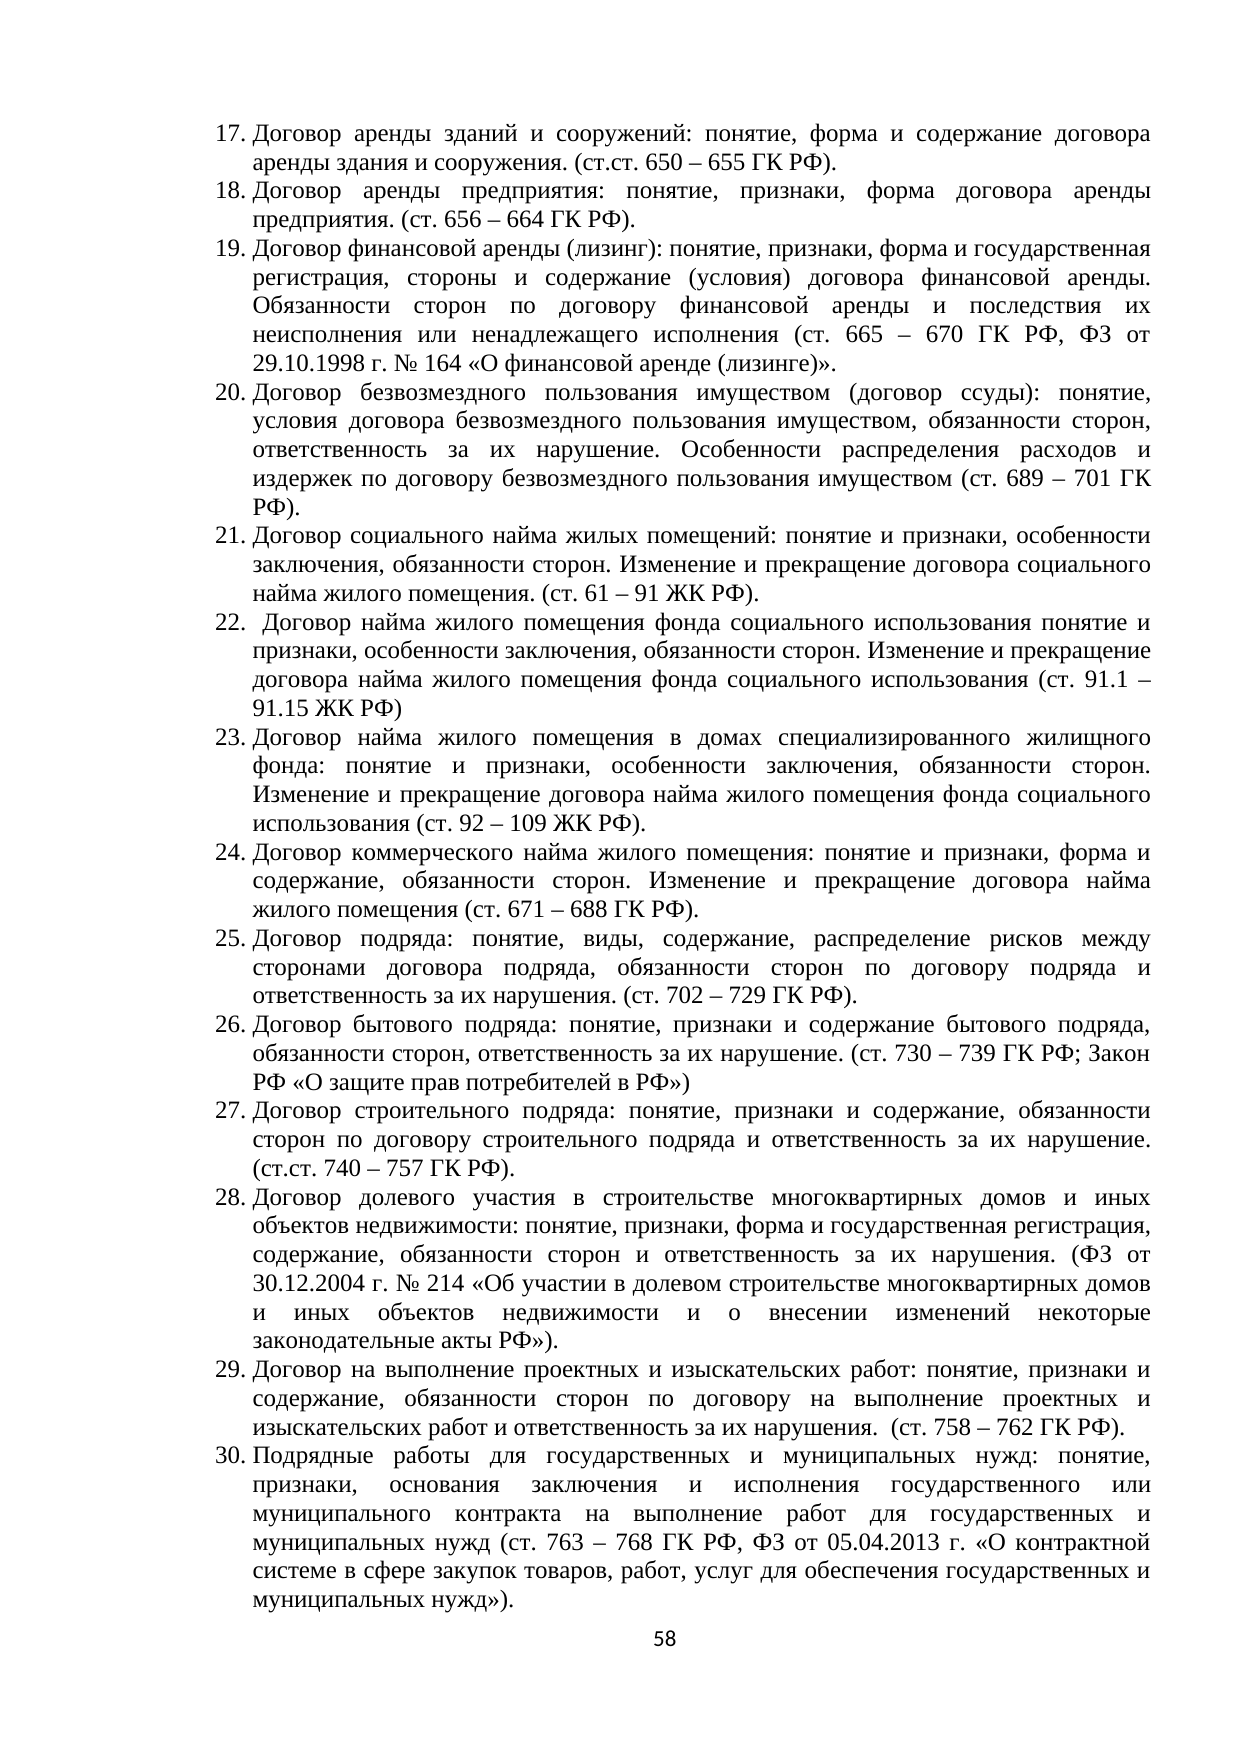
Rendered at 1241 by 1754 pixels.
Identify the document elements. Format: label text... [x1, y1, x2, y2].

list Договор долевого участия в строительстве многоквартирных домов и иных объектов недвижимости: понятие, признаки, форма и государственная регистрация, содержание, обязанности сторон и ответственность за их нарушения. (ФЗ от 30.12.2004 г. № 214 «Об участии в долевом строительстве многоквартирных домов и иных объектов недвижимости и о внесении изменений некоторые законодательные акты РФ»). [215, 1182, 1152, 1354]
list Договор коммерческого найма жилого помещения: понятие и признаки, форма и содержание, обязанности сторон. Изменение и прекращение договора найма жилого помещения (ст. 671 – 688 ГК РФ). [215, 837, 1152, 923]
list Договор аренды предприятия: понятие, признаки, форма договора аренды предприятия. (ст. 656 – 664 ГК РФ). [215, 176, 1152, 233]
list Договор финансовой аренды (лизинг): понятие, признаки, форма и государственная регистрация, стороны и содержание (условия) договора финансовой аренды. Обязанности сторон по договору финансовой аренды и последствия их неисполнения или ненадлежащего исполнения (ст. 665 – 670 ГК РФ, ФЗ от 29.10.1998 г. № 164 «О финансовой аренде (лизинге)». [215, 233, 1152, 377]
list Договор найма жилого помещения фонда социального использования понятие и признаки, особенности заключения, обязанности сторон. Изменение и прекращение договора найма жилого помещения фонда социального использования (ст. 91.1 – 91.15 ЖК РФ) [215, 607, 1152, 722]
list Подрядные работы для государственных и муниципальных нужд: понятие, признаки, основания заключения и исполнения государственного или муниципального контракта на выполнение работ для государственных и муниципальных нужд (ст. 763 – 768 ГК РФ, ФЗ от 05.04.2013 г. «О контрактной системе в сфере закупок товаров, работ, услуг для обеспечения государственных и муниципальных нужд»). [215, 1441, 1152, 1613]
list Договор на выполнение проектных и изыскательских работ: понятие, признаки и содержание, обязанности сторон по договору на выполнение проектных и изыскательских работ и ответственность за их нарушения. (ст. 758 – 762 ГК РФ). [215, 1354, 1152, 1441]
list Договор аренды зданий и сооружений: понятие, форма и содержание договора аренды здания и сооружения. (ст.ст. 650 – 655 ГК РФ). [215, 118, 1152, 176]
list Договор строительного подряда: понятие, признаки и содержание, обязанности сторон по договору строительного подряда и ответственность за их нарушение. (ст.ст. 740 – 757 ГК РФ). [215, 1096, 1152, 1182]
list Договор бытового подряда: понятие, признаки и содержание бытового подряда, обязанности сторон, ответственность за их нарушение. (ст. 730 – 739 ГК РФ; Закон РФ «О защите прав потребителей в РФ») [215, 1009, 1152, 1096]
list Договор подряда: понятие, виды, содержание, распределение рисков между сторонами договора подряда, обязанности сторон по договору подряда и ответственность за их нарушения. (ст. 702 – 729 ГК РФ). [215, 923, 1152, 1009]
list Договор безвозмездного пользования имуществом (договор ссуды): понятие, условия договора безвозмездного пользования имуществом, обязанности сторон, ответственность за их нарушение. Особенности распределения расходов и издержек по договору безвозмездного пользования имуществом (ст. 689 – 701 ГК РФ). [215, 377, 1152, 521]
list Договор социального найма жилых помещений: понятие и признаки, особенности заключения, обязанности сторон. Изменение и прекращение договора социального найма жилого помещения. (ст. 61 – 91 ЖК РФ). [215, 521, 1152, 607]
list Договор найма жилого помещения в домах специализированного жилищного фонда: понятие и признаки, особенности заключения, обязанности сторон. Изменение и прекращение договора найма жилого помещения фонда социального использования (ст. 92 – 109 ЖК РФ). [215, 722, 1152, 837]
